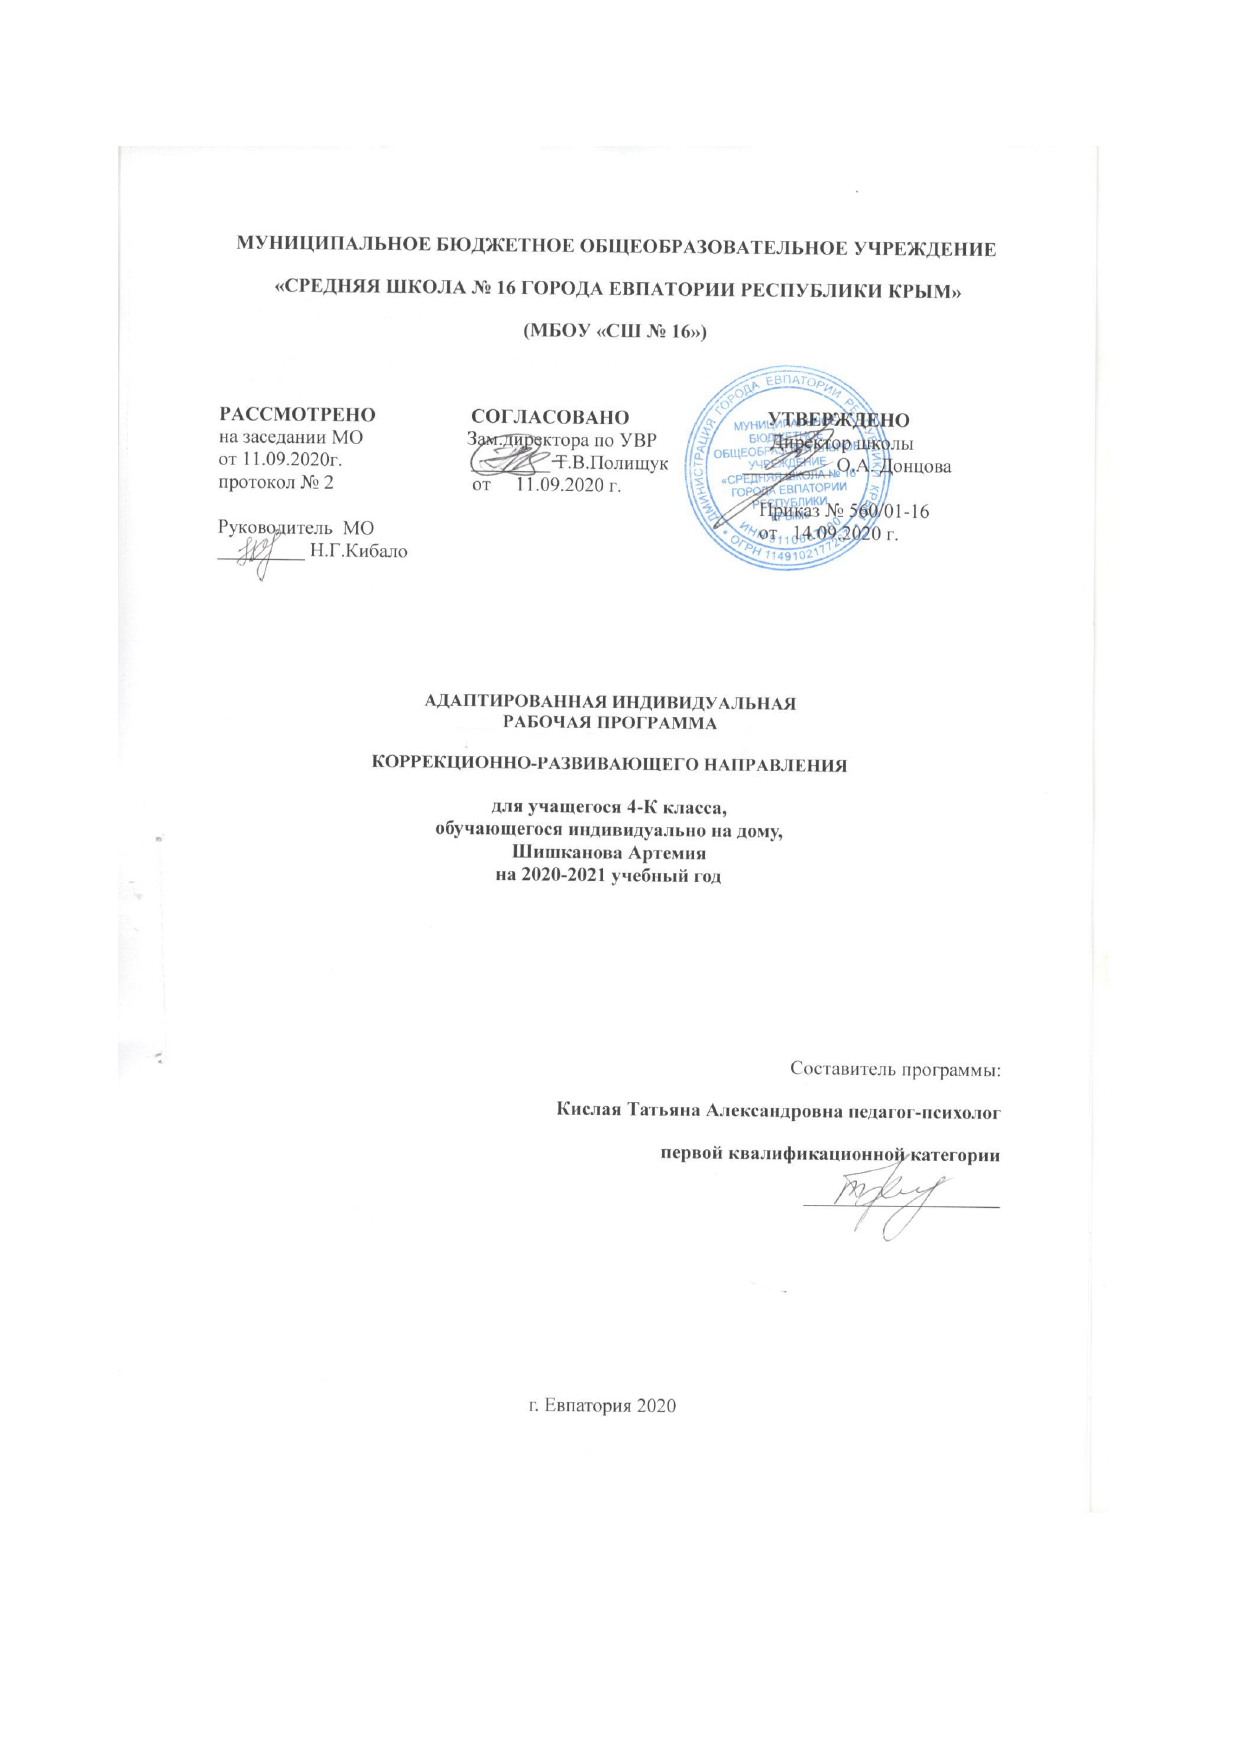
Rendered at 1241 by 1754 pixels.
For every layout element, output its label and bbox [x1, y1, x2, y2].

picture [118, 146, 1123, 1527]
